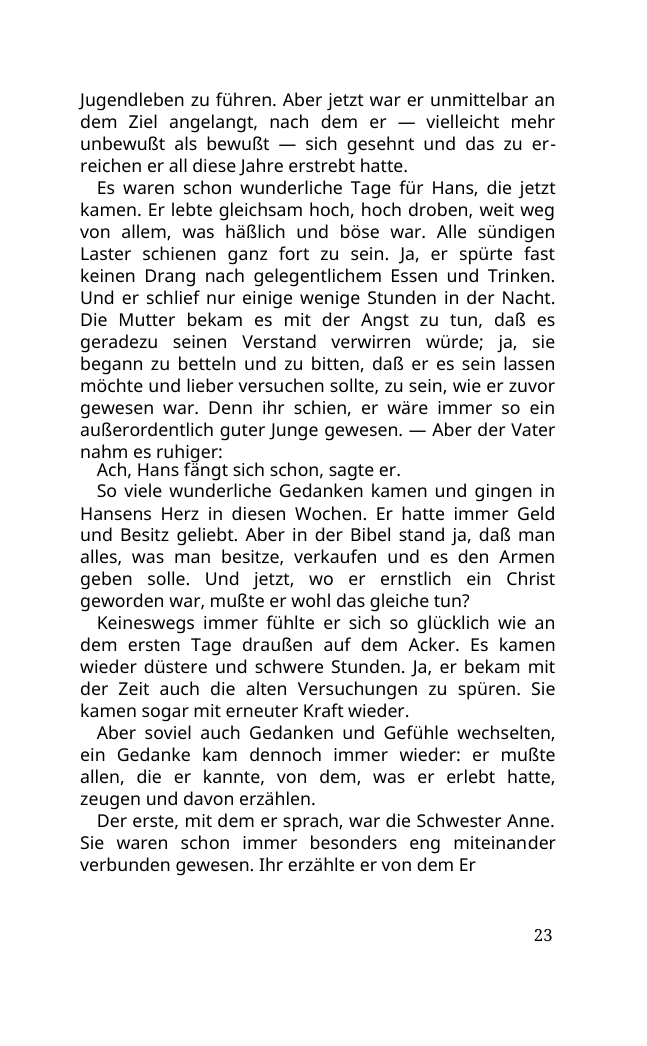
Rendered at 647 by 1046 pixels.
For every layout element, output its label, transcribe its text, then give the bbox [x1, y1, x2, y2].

text So viele wunderliche Gedanken kamen und gingen in Hansens Herz in diesen Wochen. Er hatte immer Geld und Besitz geliebt. Aber in der Bibel stand ja, daß man alles, was man besitze, verkaufen und es den Armen geben solle. Und jetzt, wo er ernstlich ein Christ geworden war, mußte er wohl das gleiche tun? [80, 480, 556, 612]
text Ach, Hans fängt sich schon, sagte er. [80, 463, 637, 480]
text Jugendleben zu führen. Aber jetzt war er unmittelbar an dem Ziel angelangt, nach dem er — vielleicht mehr unbewußt als bewußt — sich gesehnt und das zu erreichen er all diese Jahre erstrebt hatte. [80, 89, 556, 177]
text Aber soviel auch Gedanken und Gefühle wechselten, ein Gedanke kam dennoch immer wieder: er mußte allen, die er kannte, von dem, was er erlebt hatte, zeugen und davon erzählen. [80, 722, 556, 810]
text 23 [534, 928, 552, 945]
text Es waren schon wunderliche Tage für Hans, die jetzt kamen. Er lebte gleichsam hoch, hoch droben, weit weg von allem, was häßlich und böse war. Alle sündigen Laster schienen ganz fort zu sein. Ja, er spürte fast keinen Drang nach gelegentlichem Essen und Trinken. Und er schlief nur einige wenige Stunden in der Nacht. Die Mutter bekam es mit der Angst zu tun, daß es geradezu seinen Verstand verwirren würde; ja, sie begann zu betteln und zu bitten, daß er es sein lassen möchte und lieber versuchen sollte, zu sein, wie er zuvor gewesen war. Denn ihr schien, er wäre immer so ein außerordentlich guter Junge gewesen. — Aber der Vater nahm es ruhiger: [80, 177, 556, 463]
text Der erste, mit dem er sprach, war die Schwester Anne. Sie waren schon immer besonders eng miteinander verbunden gewesen. Ihr erzählte er von dem Er [80, 810, 556, 876]
text Keineswegs immer fühlte er sich so glücklich wie an dem ersten Tage draußen auf dem Acker. Es kamen wieder düstere und schwere Stunden. Ja, er bekam mit der Zeit auch die alten Versuchungen zu spüren. Sie kamen sogar mit erneuter Kraft wieder. [80, 612, 556, 722]
